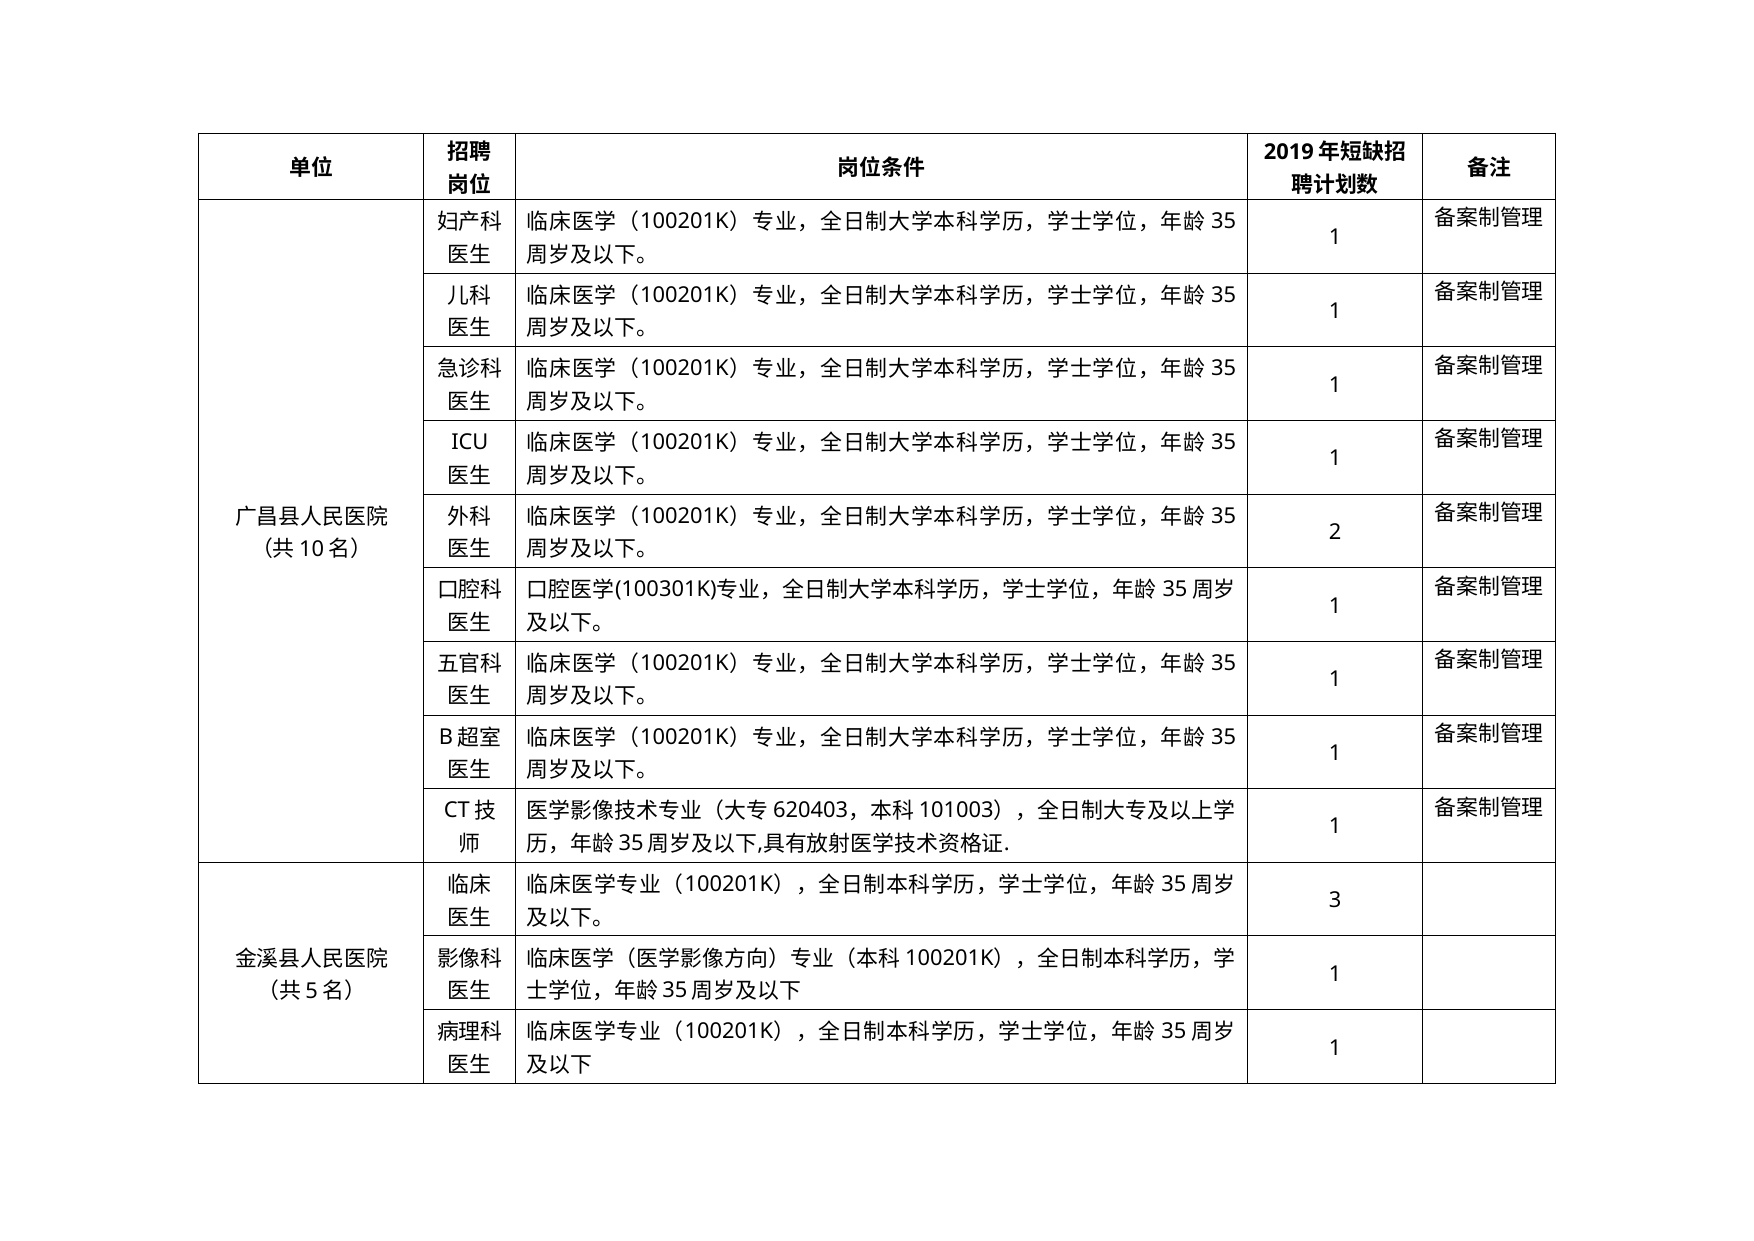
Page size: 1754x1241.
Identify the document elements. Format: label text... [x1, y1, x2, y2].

table_cell 备案制管理 [1423, 495, 1555, 567]
table_cell 外科 医生 [424, 495, 515, 567]
table_cell 备案制管理 [1423, 200, 1555, 273]
table_cell 影像科医生 [424, 936, 515, 1009]
table_cell [1423, 863, 1555, 935]
table_cell 1 [1248, 1010, 1422, 1083]
table_cell 口腔医学(100301K)专业，全日制大学本科学历，学士学位，年龄35周岁及以下。 [516, 568, 1247, 641]
table_cell [1423, 1010, 1555, 1083]
table_cell 1 [1248, 200, 1422, 273]
table_cell 1 [1248, 716, 1422, 788]
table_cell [516, 200, 1247, 273]
table_cell [1423, 936, 1555, 1009]
table_header 备注 [1423, 134, 1555, 199]
table_header 单位 [199, 134, 423, 199]
table_cell 备案制管理 [1423, 421, 1555, 493]
table_cell 备案制管理 [1423, 716, 1555, 788]
table_cell 1 [1248, 568, 1422, 641]
table_cell 备案制管理 [1423, 347, 1555, 420]
table_cell 3 [1248, 863, 1422, 935]
table_cell 临床医学（医学影像方向）专业（本科100201K），全日制本科学历，学士学位，年龄35周岁及以下 [516, 936, 1247, 1009]
table_cell 临床医学（100201K）专业，全日制大学本科学历，学士学位，年龄35周岁及以下。 [516, 716, 1247, 788]
table_cell 1 [1248, 421, 1422, 493]
table_cell 备案制管理 [1423, 568, 1555, 641]
table_cell 医学影像技术专业（大专620403，本科101003），全日制大专及以上学历，年龄35周岁及以下,具有放射医学技术资格证. [516, 789, 1247, 862]
table_cell 临床医学专业（100201K），全日制本科学历，学士学位，年龄35周岁及以下。 [516, 863, 1247, 935]
table_cell 妇产科医生 [424, 200, 515, 273]
table_cell 1 [1248, 936, 1422, 1009]
table_cell 儿科 医生 [424, 274, 515, 346]
table_cell ICU 医生 [424, 421, 515, 493]
table_cell CT技师 [424, 789, 515, 862]
table_cell 2 [1248, 495, 1422, 567]
table_header 招聘 岗位 [424, 134, 515, 199]
table_cell 1 [1248, 274, 1422, 346]
table_cell 口腔科医生 [424, 568, 515, 641]
table_cell 临床医学（100201K）专业，全日制大学本科学历，学士学位，年龄35周岁及以下。 [516, 642, 1247, 714]
table_cell 1 [1248, 789, 1422, 862]
table_cell 备案制管理 [1423, 642, 1555, 714]
table_cell 临床医学（100201K）专业，全日制大学本科学历，学士学位，年龄35周岁及以下。 [516, 421, 1247, 493]
table_header 2019年短缺招聘计划数 [1248, 134, 1422, 199]
table_cell B超室医生 [424, 716, 515, 788]
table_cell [516, 347, 1247, 420]
table_cell 1 [1248, 347, 1422, 420]
table_cell 五官科医生 [424, 642, 515, 714]
table_cell 备案制管理 [1423, 274, 1555, 346]
table_header 岗位条件 [516, 134, 1247, 199]
table_cell 临床医学专业（100201K），全日制本科学历，学士学位，年龄35周岁及以下 [516, 1010, 1247, 1083]
table_cell 急诊科医生 [424, 347, 515, 420]
table_cell 临床医学（100201K）专业，全日制大学本科学历，学士学位，年龄35周岁及以下。 [516, 495, 1247, 567]
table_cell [516, 274, 1247, 346]
table_cell 广昌县人民医院 （共10名） [199, 200, 423, 862]
table_cell 病理科医生 [424, 1010, 515, 1083]
table_cell 金溪县人民医院 （共5名） [199, 863, 423, 1083]
table_cell 临床 医生 [424, 863, 515, 935]
table_cell 1 [1248, 642, 1422, 714]
table_cell 备案制管理 [1423, 789, 1555, 862]
